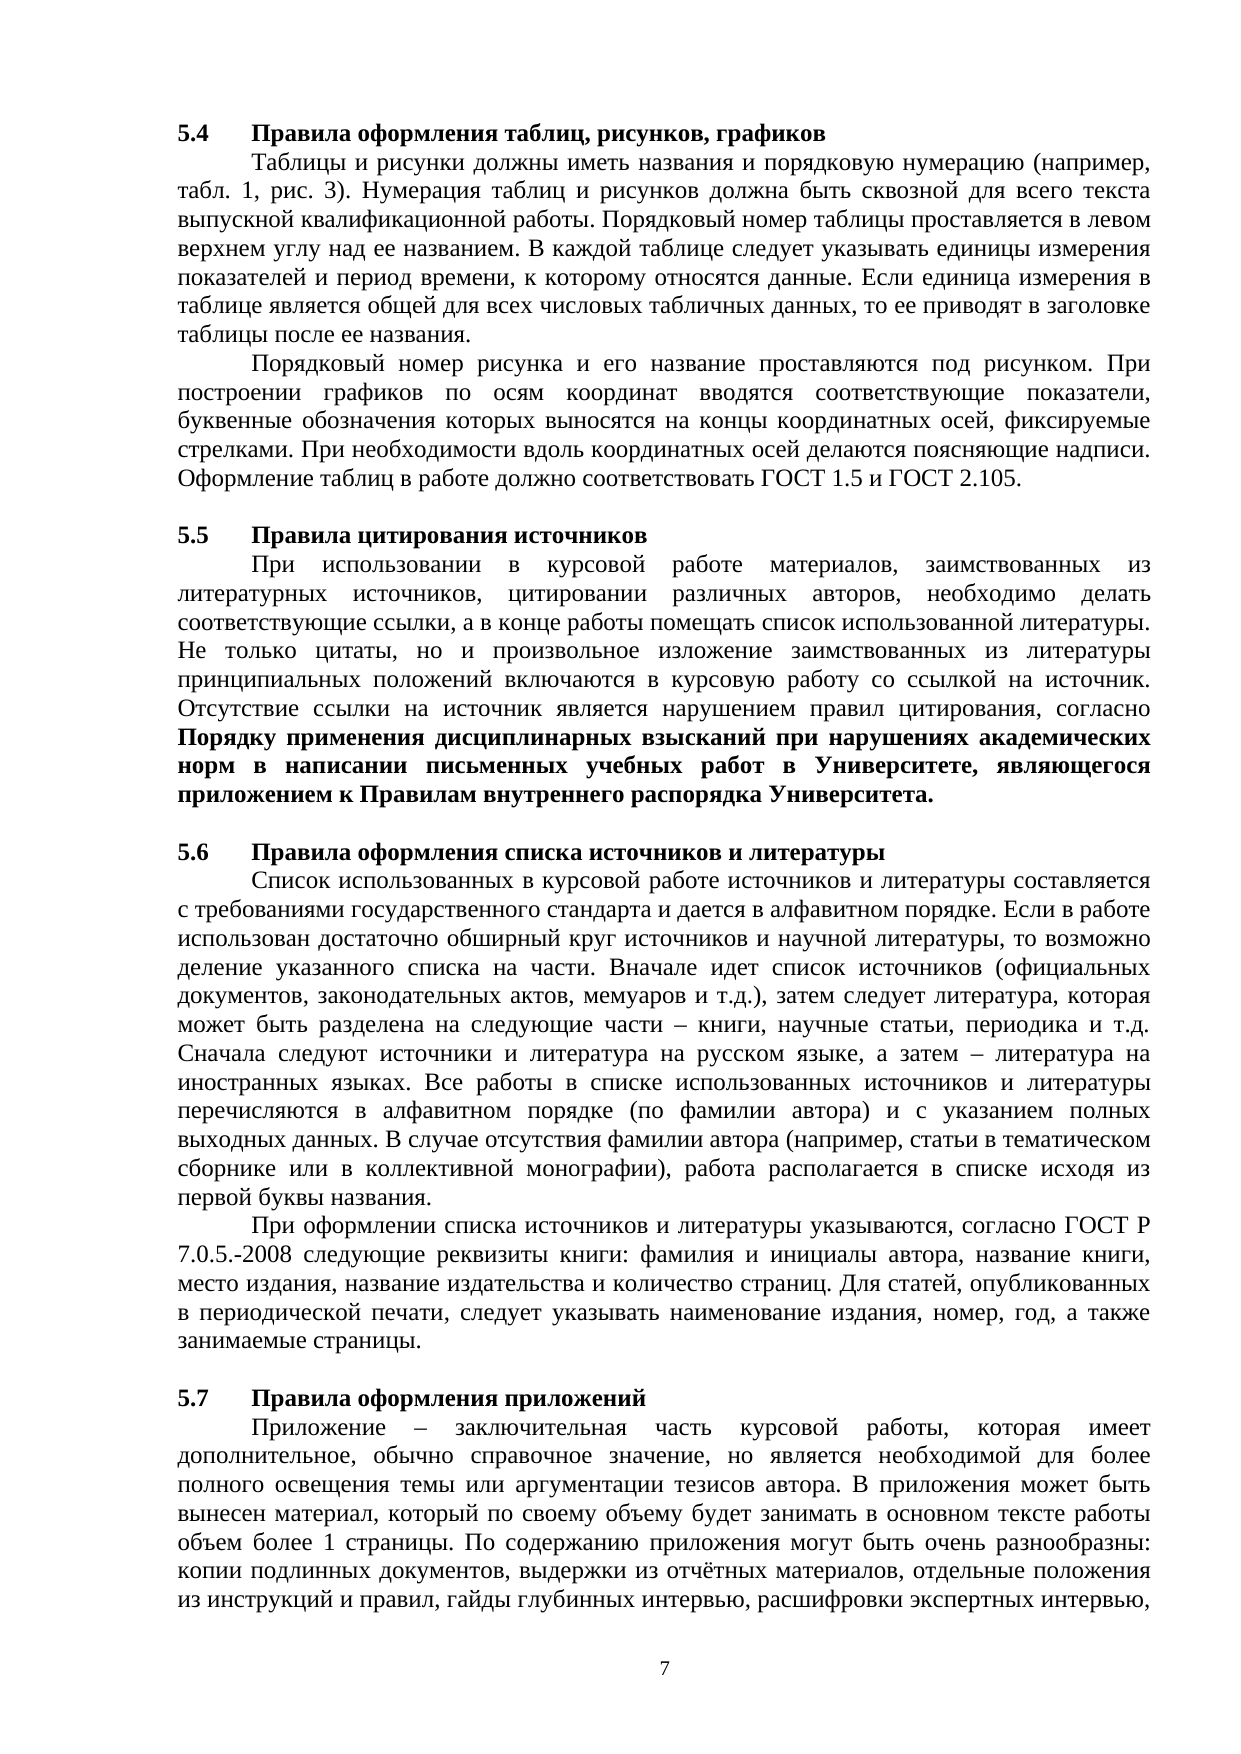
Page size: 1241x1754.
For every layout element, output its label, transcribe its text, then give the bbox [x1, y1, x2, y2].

list Правила оформления приложений [177, 1383, 1152, 1412]
list Список использованных в курсовой работе источников и литературы составляется с требованиями государственного стандарта и дается в алфавитном порядке. Если в работе использован достаточно обширный круг источников и научной литературы, то возможно деление указанного списка на части. Вначале идет список источников (официальных документов, законодательных актов, мемуаров и т.д.), затем следует литература, которая может быть разделена на следующие части – книги, научные статьи, периодика и т.д. Сначала следуют источники и литература на русском языке, а затем – литература на иностранных языках. Все работы в списке использованных источников и литературы перечисляются в алфавитном порядке (по фамилии автора) и с указанием полных выходных данных. В случае отсутствия фамилии автора (например, статьи в тематическом сборнике или в коллективной монографии), работа располагается в списке исходя из первой буквы названия. [177, 866, 1152, 1211]
list Правила оформления списка источников и литературы [177, 837, 1152, 866]
list Порядковый номер рисунка и его название проставляются под рисунком. При построении графиков по осям координат вводятся соответствующие показатели, буквенные обозначения которых выносятся на концы координатных осей, фиксируемые стрелками. При необходимости вдоль координатных осей делаются поясняющие надписи. Оформление таблиц в работе должно соответствовать ГОСТ 1.5 и ГОСТ 2.105. [177, 348, 1152, 492]
list Правила оформления таблиц, рисунков, графиков [177, 118, 1152, 147]
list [177, 1412, 1152, 1613]
list При оформлении списка источников и литературы указываются, согласно ГОСТ Р 7.0.5.-2008 следующие реквизиты книги: фамилия и инициалы автора, название книги, место издания, название издательства и количество страниц. Для статей, опубликованных в периодической печати, следует указывать наименование издания, номер, год, а также занимаемые страницы. [177, 1211, 1152, 1354]
list При использовании в курсовой работе материалов, заимствованных из литературных источников, цитировании различных авторов, необходимо делать соответствующие ссылки, а в конце работы помещать список использованной литературы. Не только цитаты, но и произвольное изложение заимствованных из литературы принципиальных положений включаются в курсовую работу со ссылкой на источник. Отсутствие ссылки на источник является нарушением правил цитирования, согласно Порядку применения дисциплинарных взысканий при нарушениях академических норм в написании письменных учебных работ в Университете, являющегося приложением к Правилам внутреннего распорядка Университета. [177, 549, 1152, 808]
list Правила цитирования источников [177, 521, 1152, 549]
list Таблицы и рисунки должны иметь названия и порядковую нумерацию (например, табл. 1, рис. 3). Нумерация таблиц и рисунков должна быть сквозной для всего текста выпускной квалификационной работы. Порядковый номер таблицы проставляется в левом верхнем углу над ее названием. В каждой таблице следует указывать единицы измерения показателей и период времени, к которому относятся данные. Если единица измерения в таблице является общей для всех числовых табличных данных, то ее приводят в заголовке таблицы после ее названия. [177, 147, 1152, 348]
